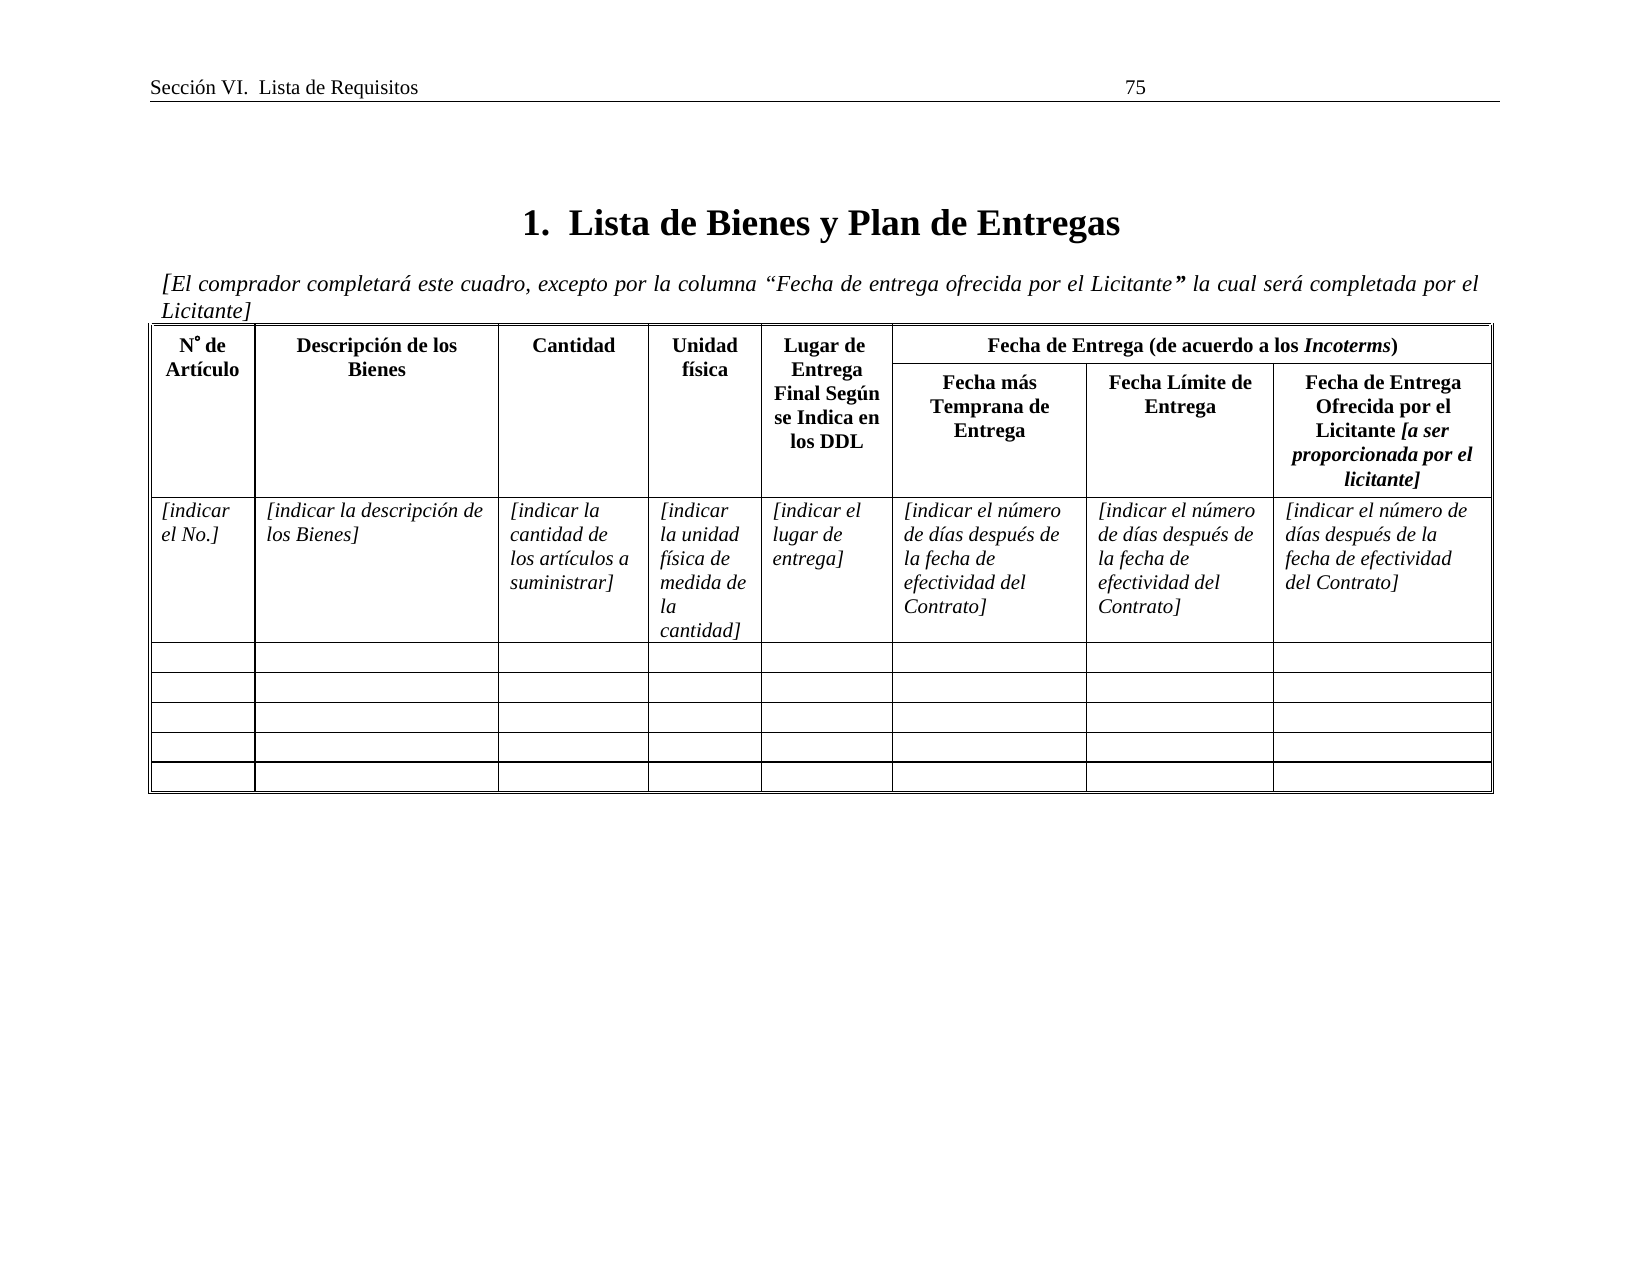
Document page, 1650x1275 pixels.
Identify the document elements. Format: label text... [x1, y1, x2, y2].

table_cell [indicar la cantidad de los artículos a suministrar] [499, 498, 648, 642]
table_cell [152, 673, 254, 702]
table_cell [1274, 703, 1491, 732]
table_cell [649, 763, 761, 791]
table_cell [256, 643, 498, 672]
table_cell [1087, 643, 1273, 672]
table_cell [152, 733, 254, 761]
table_cell [762, 733, 892, 761]
table_cell [649, 643, 761, 672]
table_cell Fecha de Entrega (de acuerdo a los Incoterms) [893, 323, 1492, 363]
table_cell [1274, 733, 1491, 761]
table_cell Fecha de Entrega Ofrecida por el Licitante [a ser proporcionada por el licitante] [1274, 364, 1491, 497]
table_cell [indicar el número de días después de la fecha de efectividad del Contrato] [1087, 498, 1273, 642]
table_cell [893, 643, 1086, 672]
table_cell [256, 763, 498, 791]
table_cell [256, 703, 498, 732]
table_cell N de Artículo [150, 323, 254, 497]
table_cell [256, 733, 498, 761]
table_cell [indicar el lugar de entrega] [762, 498, 892, 642]
table_cell Descripción de los Bienes [256, 326, 498, 497]
table_cell [762, 763, 892, 791]
table_cell [152, 703, 254, 732]
table_cell [1274, 643, 1491, 672]
table_cell [499, 673, 648, 702]
table_cell [893, 703, 1086, 732]
table_cell Unidad física [649, 326, 761, 497]
table_cell [1087, 733, 1273, 761]
table_cell [762, 643, 892, 672]
table_cell [256, 673, 498, 702]
table_header 1. Lista de Bienes y Plan de Entregas [El comprador completará este cuadro, excepto por la columna “Fecha de entrega ofrecida por el Licitante” la cual será completada por el Licitante] [150, 188, 1492, 323]
table_cell [649, 703, 761, 732]
table_cell Cantidad [499, 326, 648, 497]
table_cell [762, 673, 892, 702]
table_cell [762, 703, 892, 732]
table_cell [499, 763, 648, 791]
table_cell [1274, 763, 1491, 791]
table_cell [893, 763, 1086, 791]
table_cell [893, 673, 1086, 702]
table_cell [indicar la unidad física de medida de la cantidad] [649, 498, 761, 642]
table_cell Lugar de Entrega Final Según se Indica en los DDL [762, 326, 892, 497]
table_cell [499, 703, 648, 732]
table_cell [1087, 703, 1273, 732]
table_cell [893, 733, 1086, 761]
table_cell [499, 733, 648, 761]
table_cell [152, 763, 254, 791]
table_cell [indicar el número de días después de la fecha de efectividad del Contrato] [1274, 498, 1491, 642]
table_cell [499, 643, 648, 672]
table_cell [1087, 763, 1273, 791]
table_cell Fecha más Temprana de Entrega [893, 364, 1086, 497]
table_cell Fecha Límite de Entrega [1087, 364, 1273, 497]
table_cell [649, 733, 761, 761]
table_cell [indicar el número de días después de la fecha de efectividad del Contrato] [893, 498, 1086, 642]
table_cell [1087, 673, 1273, 702]
table_cell [indicar la descripción de los Bienes] [256, 498, 498, 642]
table_cell [1274, 673, 1491, 702]
table_cell [indicar el No.] [152, 498, 254, 642]
table_cell [649, 673, 761, 702]
table_cell [152, 643, 254, 672]
